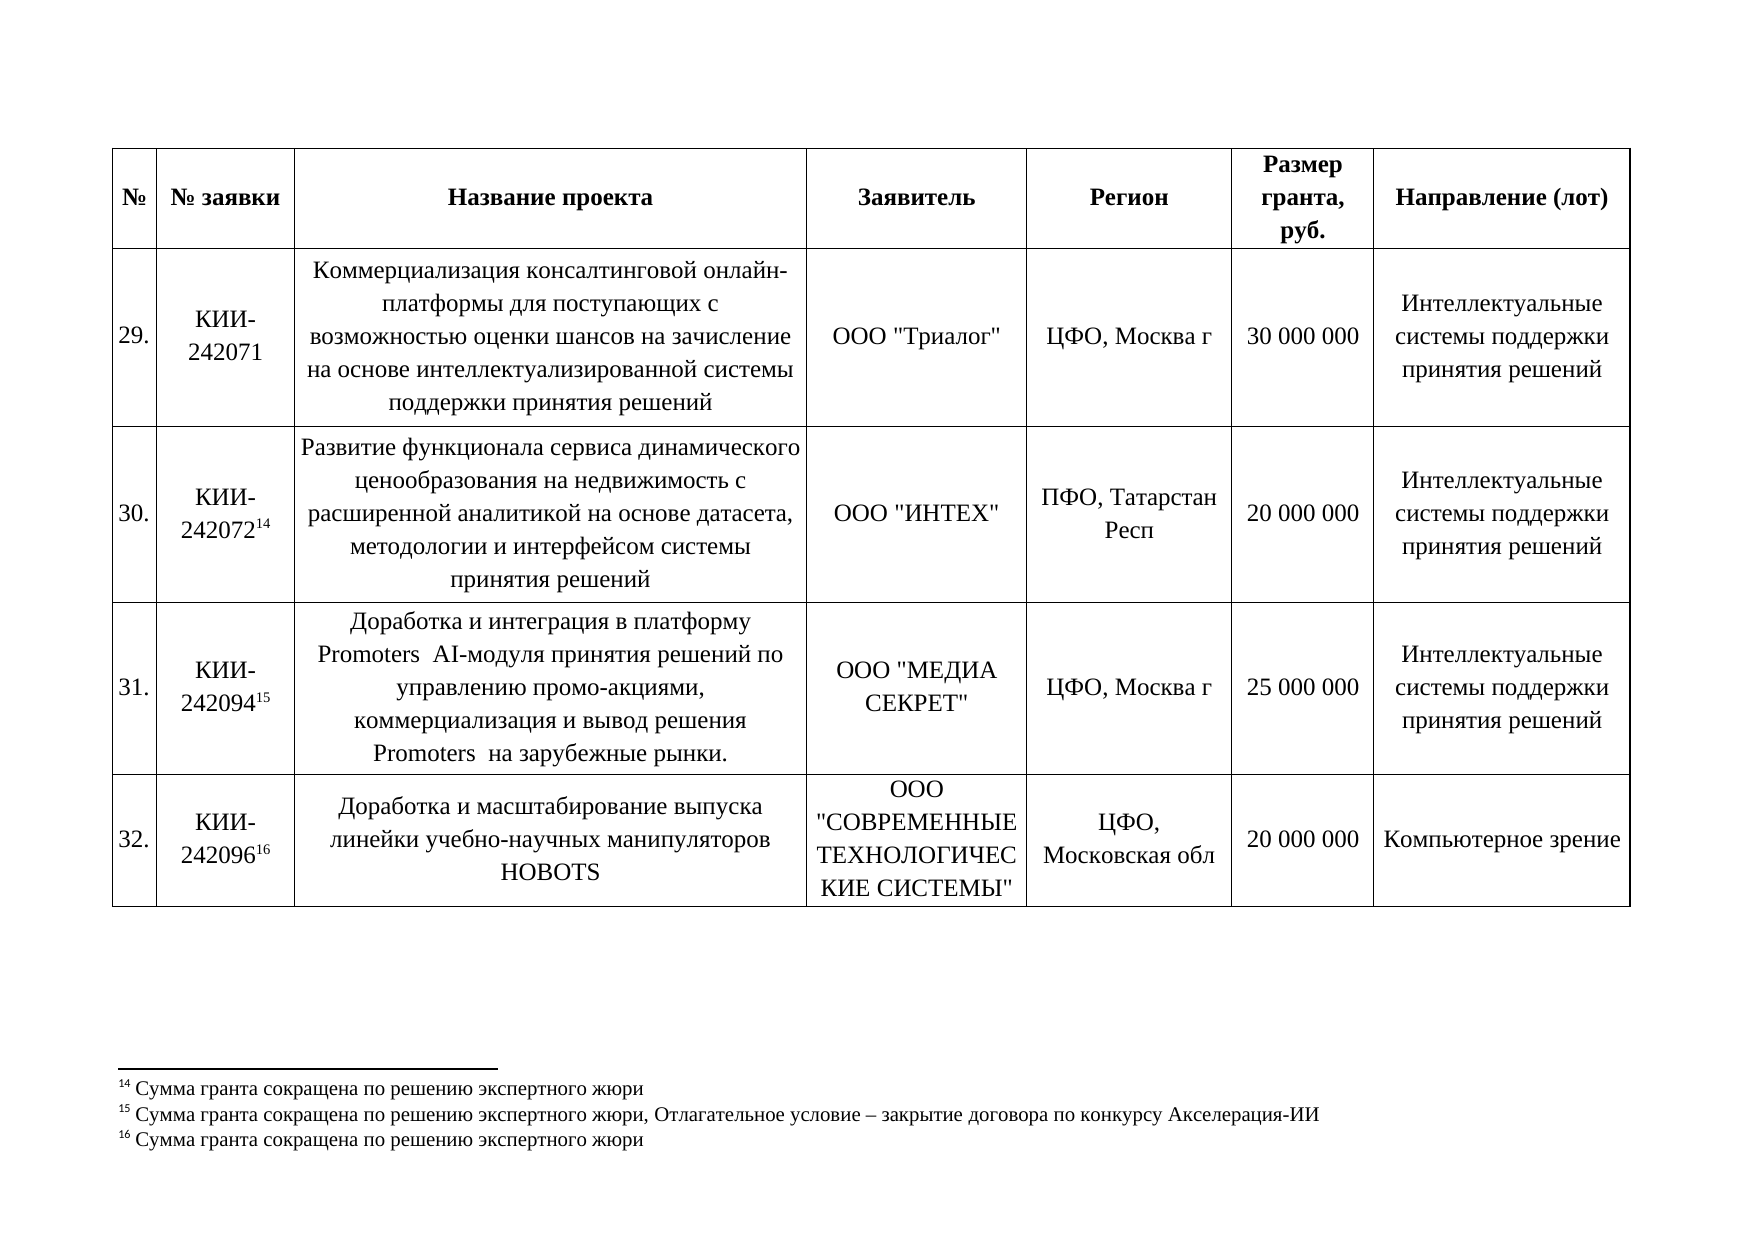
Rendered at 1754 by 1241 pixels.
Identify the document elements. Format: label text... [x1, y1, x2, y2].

table_cell [113, 427, 156, 602]
table_cell ЦФО, Москва г [1027, 249, 1231, 426]
table_cell КИИ-242071 [157, 249, 294, 426]
table_cell КИИ-242096 [157, 775, 294, 906]
table_cell КИИ-242094 [157, 603, 294, 773]
table_cell Коммерциализация консалтинговой онлайн-платформы для поступающих с возможностью оценки шансов на зачисление на основе интеллектуализированной системы поддержки принятия решений [295, 249, 806, 426]
table_cell Развитие функционала сервиса динамического ценообразования на недвижимость с расширенной аналитикой на основе датасета, методологии и интерфейсом системы принятия решений [295, 427, 806, 602]
table_header Размер гранта, руб. [1232, 149, 1373, 247]
table_header № заявки [157, 149, 294, 247]
table_cell [113, 249, 156, 426]
table_cell ООО "Триалог" [807, 249, 1026, 426]
table_cell 30 000 000 [1232, 249, 1373, 426]
table_cell Доработка и масштабирование выпуска линейки учебно-научных манипуляторов HOBOTS [295, 775, 806, 906]
table_cell Доработка и интеграция в платформу Promoters AI-модуля принятия решений по управлению промо-акциями, коммерциализация и вывод решения Promoters на зарубежные рынки. [295, 603, 806, 773]
table_cell ЦФО, Московская обл [1027, 775, 1231, 906]
table_cell 25 000 000 [1232, 603, 1373, 773]
table_cell [113, 603, 156, 773]
table_header Направление (лот) [1374, 149, 1629, 247]
table_header № [113, 149, 156, 247]
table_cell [1374, 249, 1629, 426]
table_header Заявитель [807, 149, 1026, 247]
table_cell ЦФО, Москва г [1027, 603, 1231, 773]
table_cell Компьютерное зрение [1374, 775, 1629, 906]
table_cell 20 000 000 [1232, 775, 1373, 906]
table_cell ООО "МЕДИА СЕКРЕТ" [807, 603, 1026, 773]
table_cell Интеллектуальные системы поддержки принятия решений [1374, 603, 1629, 773]
table_cell [113, 775, 156, 906]
table_cell ООО "ИНТЕХ" [807, 427, 1026, 602]
table_header Регион [1027, 149, 1231, 247]
table_cell Интеллектуальные системы поддержки принятия решений [1374, 427, 1629, 602]
table_cell ООО "СОВРЕМЕННЫЕ ТЕХНОЛОГИЧЕСКИЕ СИСТЕМЫ" [807, 775, 1026, 906]
table_cell КИИ-242072 [157, 427, 294, 602]
table_cell 20 000 000 [1232, 427, 1373, 602]
table_cell ПФО, Татарстан Респ [1027, 427, 1231, 602]
table_header Название проекта [295, 149, 806, 247]
